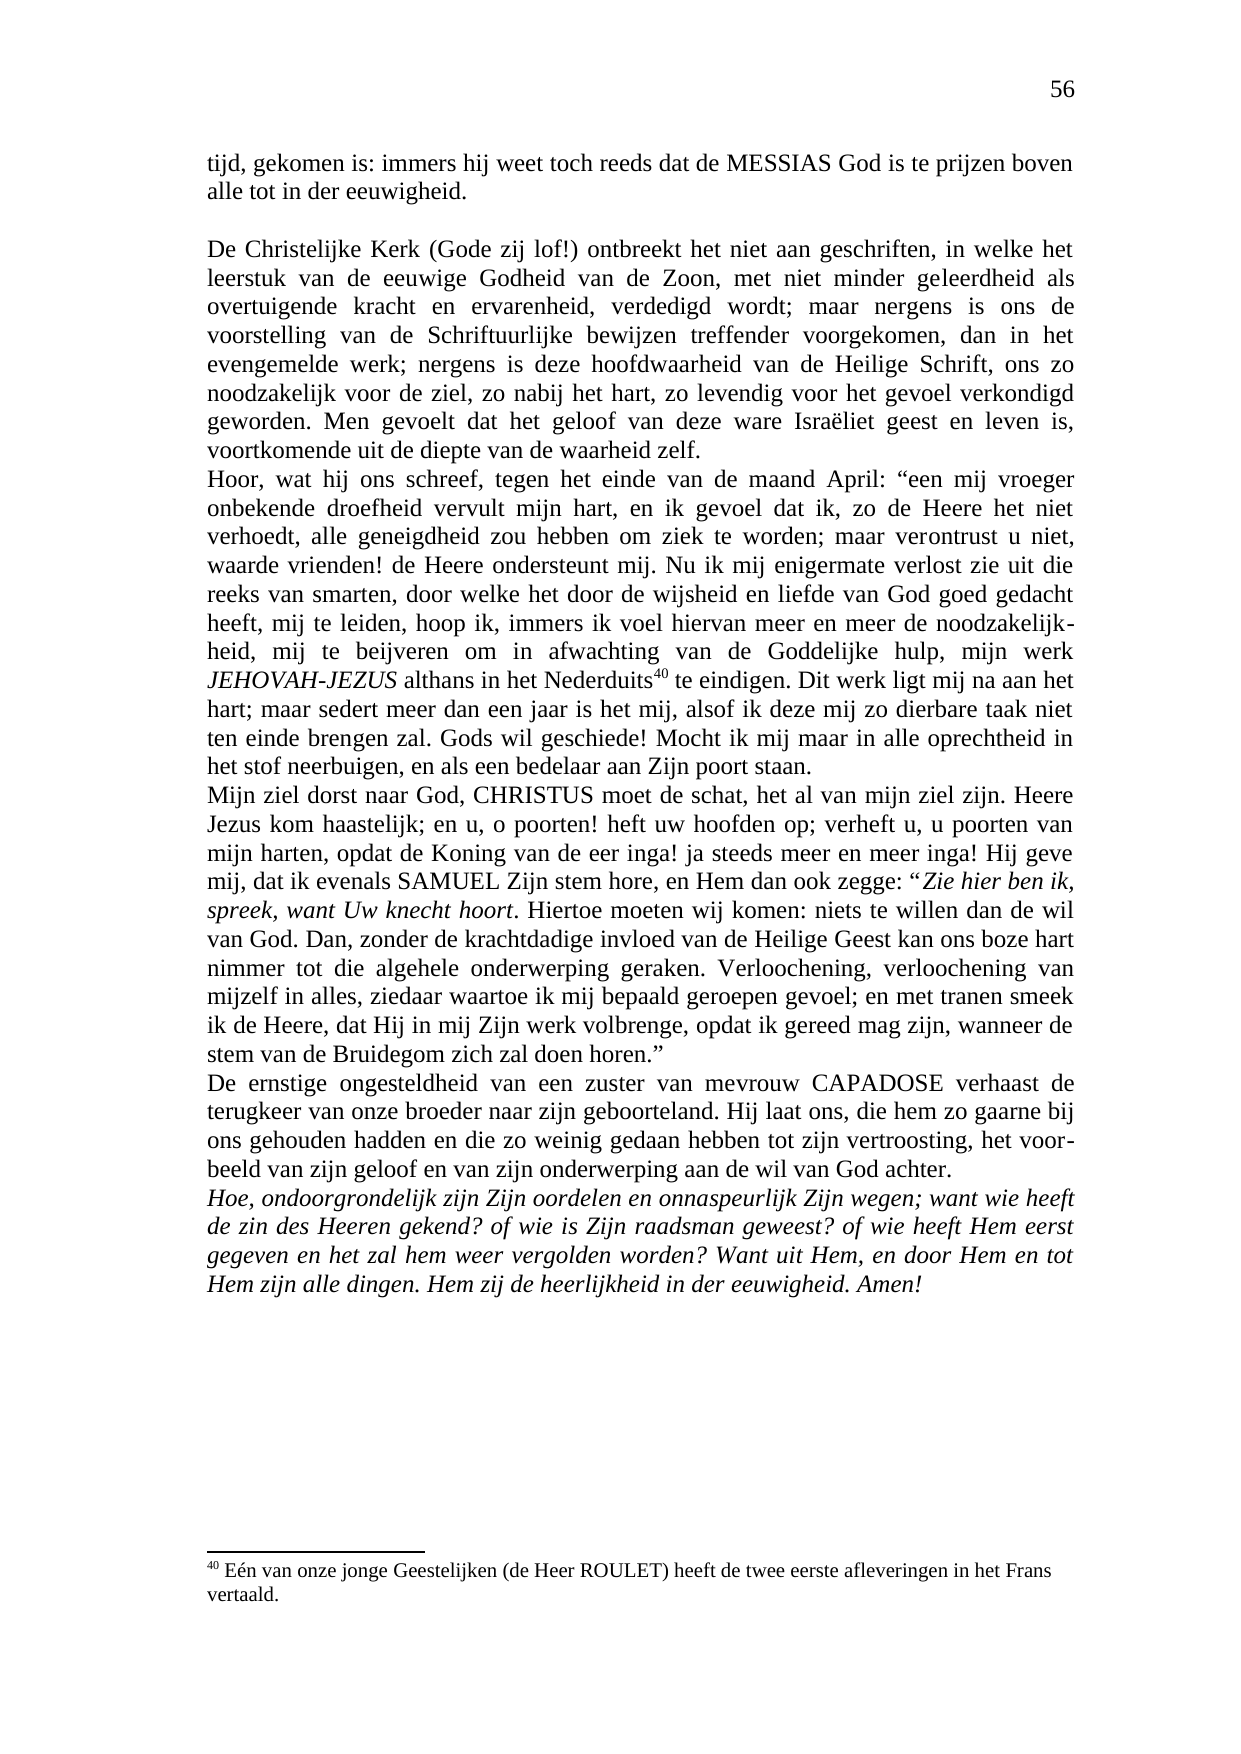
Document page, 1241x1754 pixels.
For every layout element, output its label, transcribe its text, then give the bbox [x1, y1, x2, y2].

text Hoe, ondoorgrondelijk zijn Zijn oordelen en onnaspeurlijk Zijn wegen; want wie heeft de zin des Heeren gekend? of wie is Zijn raadsman geweest? of wie heeft Hem eerst gegeven en het zal hem weer vergolden worden? Want uit Hem, en door Hem en tot Hem zijn alle dingen. Hem zij de heerlijkheid in der eeuwigheid. Amen! [207, 1183, 1075, 1298]
text Mijn ziel dorst naar God, CHRISTUS moet de schat, het al van mijn ziel zijn. Heere Jezus kom haastelijk; en u, o poorten! heft uw hoofden op; verheft u, u poorten van mijn harten, opdat de Koning van de eer inga! ja steeds meer en meer inga! Hij geve mij, dat ik evenals SAMUEL Zijn stem hore, en Hem dan ook zegge: “Zie hier ben ik, spreek, want Uw knecht hoort. Hiertoe moeten wij komen: niets te willen dan de wil van God. Dan, zonder de krachtdadige invloed van de Heilige Geest kan ons boze hart nimmer tot die algehele onderwerping geraken. Verloochening, verloochening van mijzelf in alles, ziedaar waartoe ik mij bepaald geroepen gevoel; en met tranen smeek ik de Heere, dat Hij in mij Zijn werk volbrenge, opdat ik gereed mag zijn, wanneer de stem van de Bruidegom zich zal doen horen.” [207, 780, 1075, 1068]
text De Christelijke Kerk (Gode zij lof!) ontbreekt het niet aan geschriften, in welke het leerstuk van de eeuwige Godheid van de Zoon, met niet minder geleerdheid als overtuigende kracht en ervarenheid, verdedigd wordt; maar nergens is ons de voorstelling van de Schriftuurlijke bewijzen treffender voorgekomen, dan in het evengemelde werk; nergens is deze hoofdwaarheid van de Heilige Schrift, ons zo noodzakelijk voor de ziel, zo nabij het hart, zo levendig voor het gevoel verkondigd geworden. Men gevoelt dat het geloof van deze ware Israëliet geest en leven is, voortkomende uit de diepte van de waarheid zelf. [207, 234, 1075, 464]
text De ernstige ongesteldheid van een zuster van mevrouw CAPADOSE verhaast de terugkeer van onze broeder naar zijn geboorteland. Hij laat ons, die hem zo gaarne bij ons gehouden hadden en die zo weinig gedaan hebben tot zijn vertroosting, het voorbeeld van zijn geloof en van zijn onderwerping aan de wil van God achter. [207, 1068, 1075, 1183]
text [207, 148, 1075, 205]
text Hoor, wat hij ons schreef, tegen het einde van de maand April: “een mij vroeger onbekende droefheid vervult mijn hart, en ik gevoel dat ik, zo de Heere het niet verhoedt, alle geneigdheid zou hebben om ziek te worden; maar verontrust u niet, waarde vrienden! de Heere ondersteunt mij. Nu ik mij enigermate verlost zie uit die reeks van smarten, door welke het door de wijsheid en liefde van God goed gedacht heeft, mij te leiden, hoop ik, immers ik voel hiervan meer en meer de noodzakelijkheid, mij te beijveren om in afwachting van de Goddelijke hulp, mijn werk JEHOVAH-JEZUS althans in het Nederduits te eindigen. Dit werk ligt mij na aan het hart; maar sedert meer dan een jaar is het mij, alsof ik deze mij zo dierbare taak niet ten einde brengen zal. Gods wil geschiede! Mocht ik mij maar in alle oprechtheid in het stof neerbuigen, en als een bedelaar aan Zijn poort staan. [207, 464, 1075, 780]
